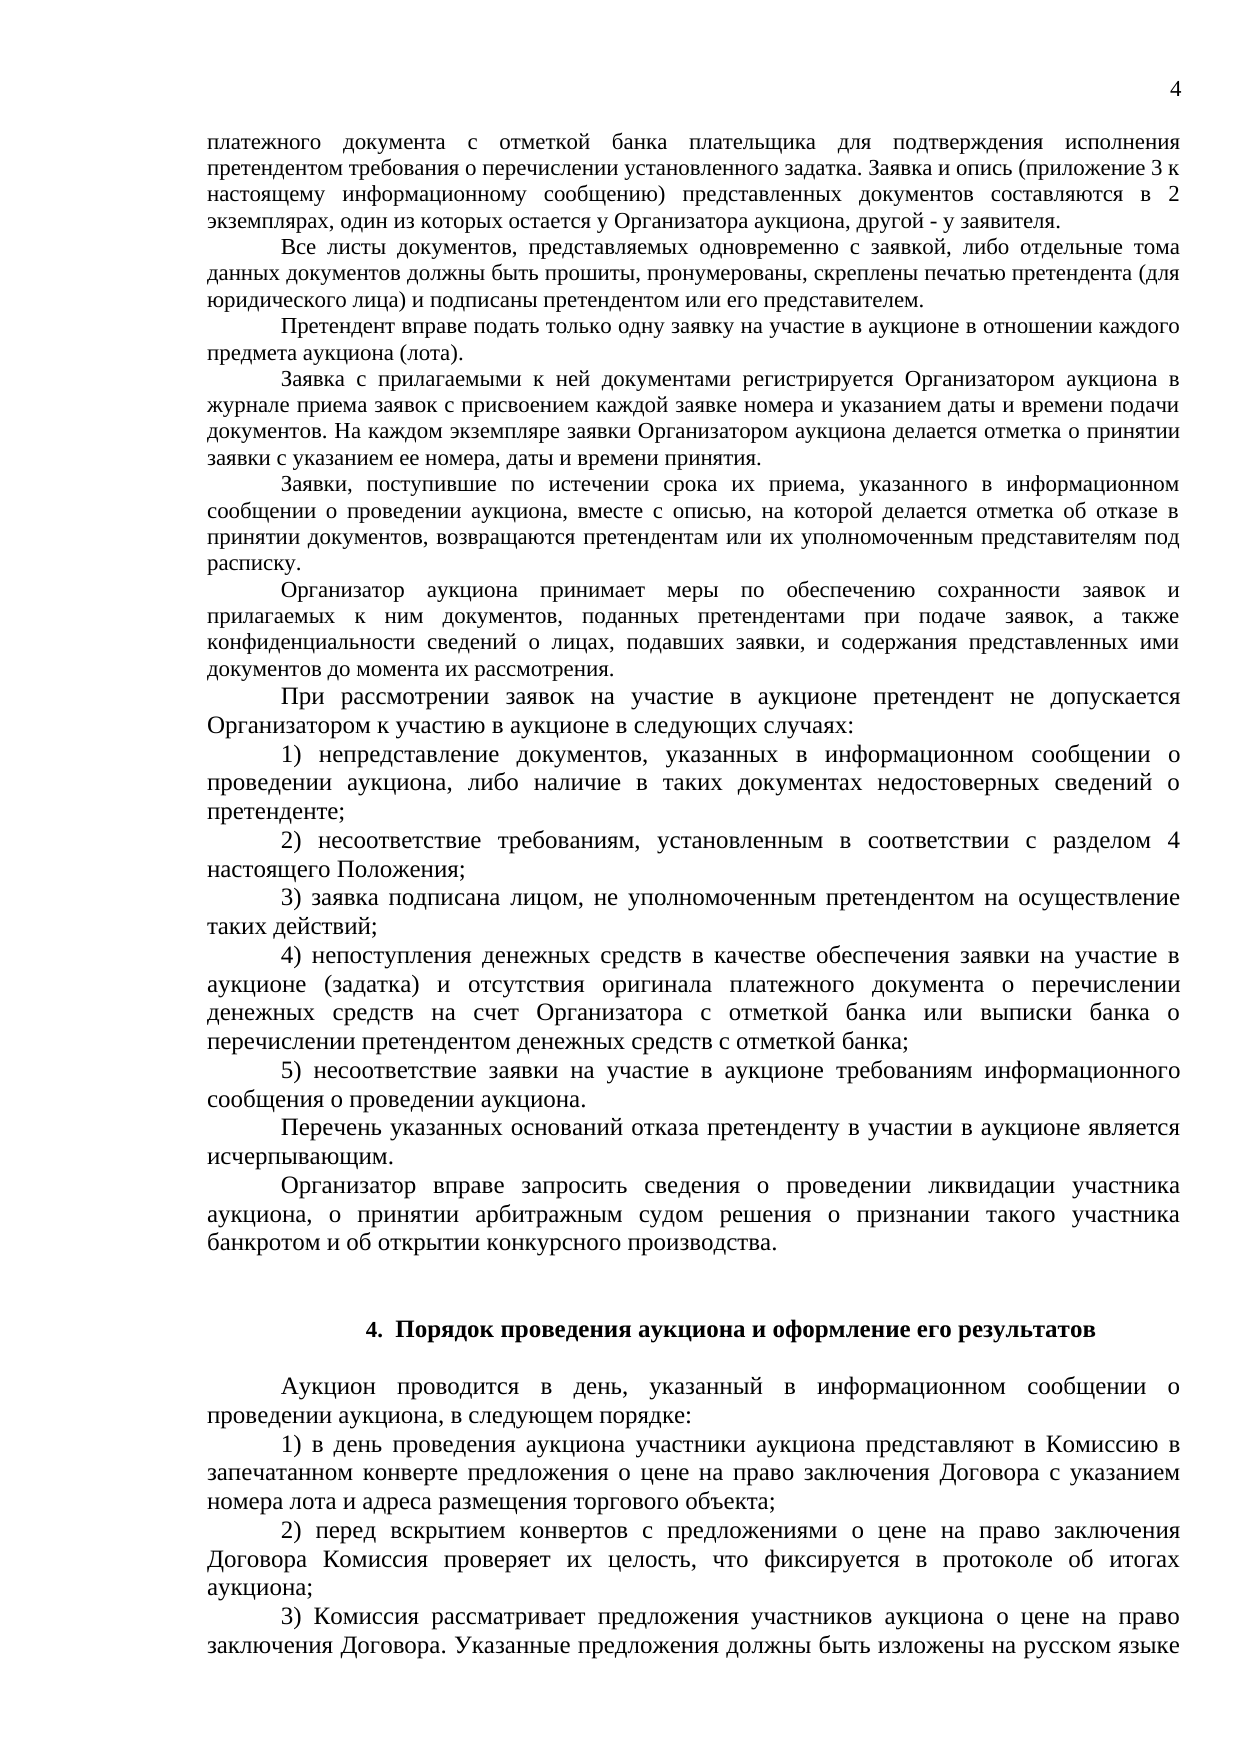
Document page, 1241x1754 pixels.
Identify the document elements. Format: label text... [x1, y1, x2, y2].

text Аукцион проводится в день, указанный в информационном сообщении о проведении аукциона, в следующем порядке: [207, 1371, 1181, 1429]
text 3) заявка подписана лицом, не уполномоченным претендентом на осуществление таких действий; [207, 882, 1181, 940]
text 4) непоступления денежных средств в качестве обеспечения заявки на участие в аукционе (задатка) и отсутствия оригинала платежного документа о перечислении денежных средств на счет Организатора с отметкой банка или выписки банка о перечислении претендентом денежных средств с отметкой банка; [207, 940, 1181, 1055]
text 2) перед вскрытием конвертов с предложениями о цене на право заключения Договора Комиссия проверяет их целость, что фиксируется в протоколе об итогах аукциона; [207, 1515, 1181, 1601]
text 4. Порядок проведения аукциона и оформление его результатов [207, 1314, 1181, 1342]
text Заявки, поступившие по истечении срока их приема, указанного в информационном сообщении о проведении аукциона, вместе с описью, на которой делается отметка об отказе в принятии документов, возвращаются претендентам или их уполномоченным представителям под расписку. [207, 470, 1181, 576]
text Все листы документов, представляемых одновременно с заявкой, либо отдельные тома данных документов должны быть прошиты, пронумерованы, скреплены печатью претендента (для юридического лица) и подписаны претендентом или его представителем. [207, 233, 1181, 312]
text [207, 128, 1181, 233]
text Организатор аукциона принимает меры по обеспечению сохранности заявок и прилагаемых к ним документов, поданных претендентами при подаче заявок, а также конфиденциальности сведений о лицах, подавших заявки, и содержания представленных ими документов до момента их рассмотрения. [207, 576, 1181, 681]
text Претендент вправе подать только одну заявку на участие в аукционе в отношении каждого предмета аукциона (лота). [207, 312, 1181, 365]
text 1) непредставление документов, указанных в информационном сообщении о проведении аукциона, либо наличие в таких документах недостоверных сведений о претенденте; [207, 739, 1181, 825]
text Организатор вправе запросить сведения о проведении ликвидации участника аукциона, о принятии арбитражным судом решения о признании такого участника банкротом и об открытии конкурсного производства. [207, 1170, 1181, 1256]
text 2) несоответствие требованиям, установленным в соответствии с разделом 4 настоящего Положения; [207, 825, 1181, 882]
text Перечень указанных оснований отказа претенденту в участии в аукционе является исчерпывающим. [207, 1112, 1181, 1170]
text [207, 1601, 1181, 1659]
text 5) несоответствие заявки на участие в аукционе требованиям информационного сообщения о проведении аукциона. [207, 1055, 1181, 1112]
text При рассмотрении заявок на участие в аукционе претендент не допускается Организатором к участию в аукционе в следующих случаях: [207, 681, 1181, 739]
text 1) в день проведения аукциона участники аукциона представляют в Комиссию в запечатанном конверте предложения о цене на право заключения Договора с указанием номера лота и адреса размещения торгового объекта; [207, 1429, 1181, 1515]
text Заявка с прилагаемыми к ней документами регистрируется Организатором аукциона в журнале приема заявок с присвоением каждой заявке номера и указанием даты и времени подачи документов. На каждом экземпляре заявки Организатором аукциона делается отметка о принятии заявки с указанием ее номера, даты и времени принятия. [207, 365, 1181, 470]
